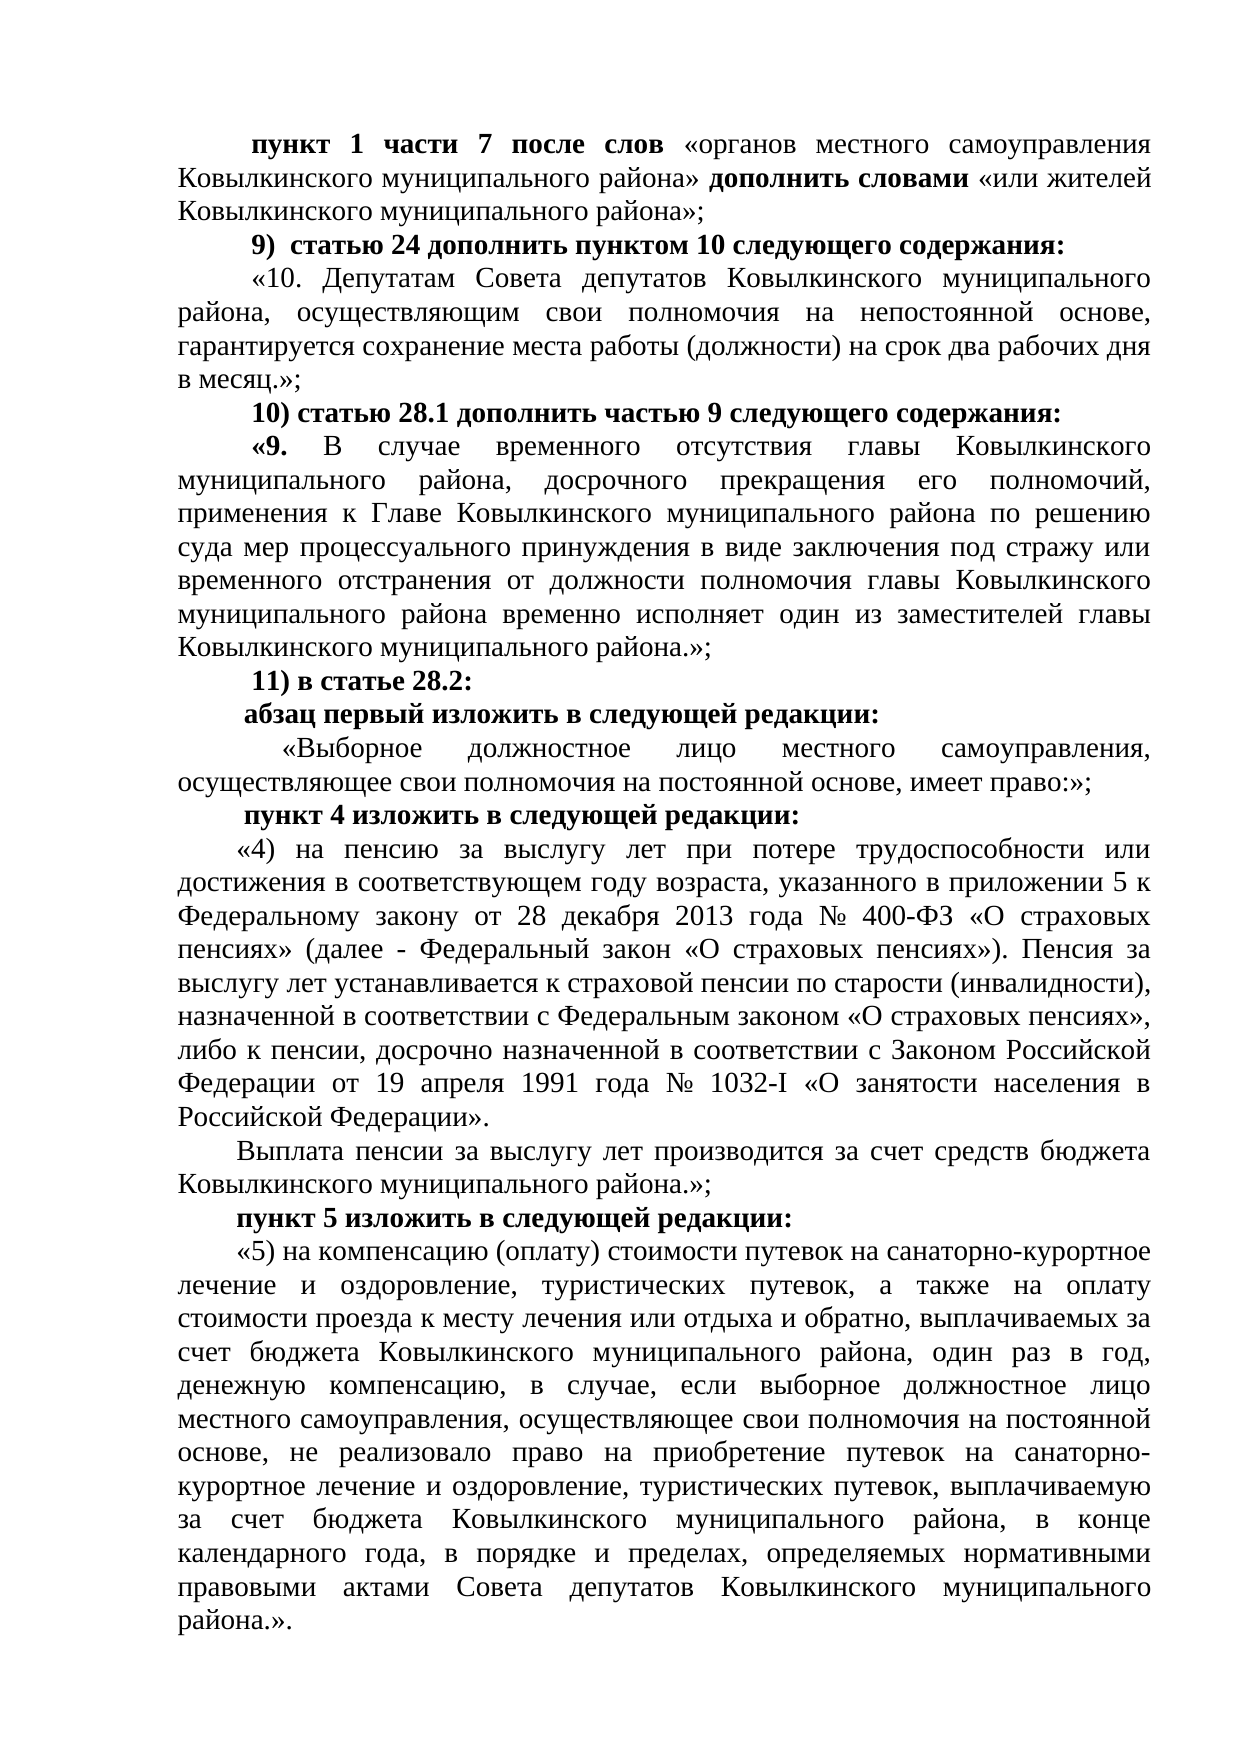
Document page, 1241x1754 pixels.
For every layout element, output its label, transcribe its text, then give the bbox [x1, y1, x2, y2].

text Выплата пенсии за выслугу лет производится за счет средств бюджета Ковылкинского муниципального района.»; [177, 1133, 1152, 1200]
text «5) на компенсацию (оплату) стоимости путевок на санаторно-курортное лечение и оздоровление, туристических путевок, а также на оплату стоимости проезда к месту лечения или отдыха и обратно, выплачиваемых за счет бюджета Ковылкинского муниципального района, один раз в год, денежную компенсацию, в случае, если выборное должностное лицо местного самоуправления, осуществляющее свои полномочия на постоянной основе, не реализовало право на приобретение путевок на санаторно-курортное лечение и оздоровление, туристических путевок, выплачиваемую за счет бюджета Ковылкинского муниципального района, в конце календарного года, в порядке и пределах, определяемых нормативными правовыми актами Совета депутатов Ковылкинского муниципального района.». [177, 1233, 1152, 1636]
text пункт 1 части 7 после слов «органов местного самоуправления Ковылкинского муниципального района» дополнить словами «или жителей Ковылкинского муниципального района»; [177, 126, 1152, 227]
text 11) в статье 28.2: [177, 663, 1152, 697]
text «9. В случае временного отсутствия главы Ковылкинского муниципального района, досрочного прекращения его полномочий, применения к Главе Ковылкинского муниципального района по решению суда мер процессуального принуждения в виде заключения под стражу или временного отстранения от должности полномочия главы Ковылкинского муниципального района временно исполняет один из заместителей главы Ковылкинского муниципального района.»; [177, 428, 1152, 663]
text пункт 4 изложить в следующей редакции: [177, 797, 1152, 831]
text 10) статью 28.1 дополнить частью 9 следующего содержания: [177, 395, 1152, 428]
text «4) на пенсию за выслугу лет при потере трудоспособности или достижения в соответствующем году возраста, указанного в приложении 5 к Федеральному закону от 28 декабря 2013 года № 400-ФЗ «О страховых пенсиях» (далее - Федеральный закон «О страховых пенсиях»). Пенсия за выслугу лет устанавливается к страховой пенсии по старости (инвалидности), назначенной в соответствии с Федеральным законом «О страховых пенсиях», либо к пенсии, досрочно назначенной в соответствии с Законом Российской Федерации от 19 апреля 1991 года № 1032-I «О занятости населения в Российской Федерации». [177, 831, 1152, 1133]
text абзац первый изложить в следующей редакции: [177, 697, 1152, 730]
text 9) статью 24 дополнить пунктом 10 следующего содержания: [177, 227, 1152, 261]
text «Выборное должностное лицо местного самоуправления, осуществляющее свои полномочия на постоянной основе, имеет право:»; [177, 730, 1152, 797]
text «10. Депутатам Совета депутатов Ковылкинского муниципального района, осуществляющим свои полномочия на непостоянной основе, гарантируется сохранение места работы (должности) на срок два рабочих дня в месяц.»; [177, 261, 1152, 395]
text пункт 5 изложить в следующей редакции: [177, 1200, 1152, 1233]
